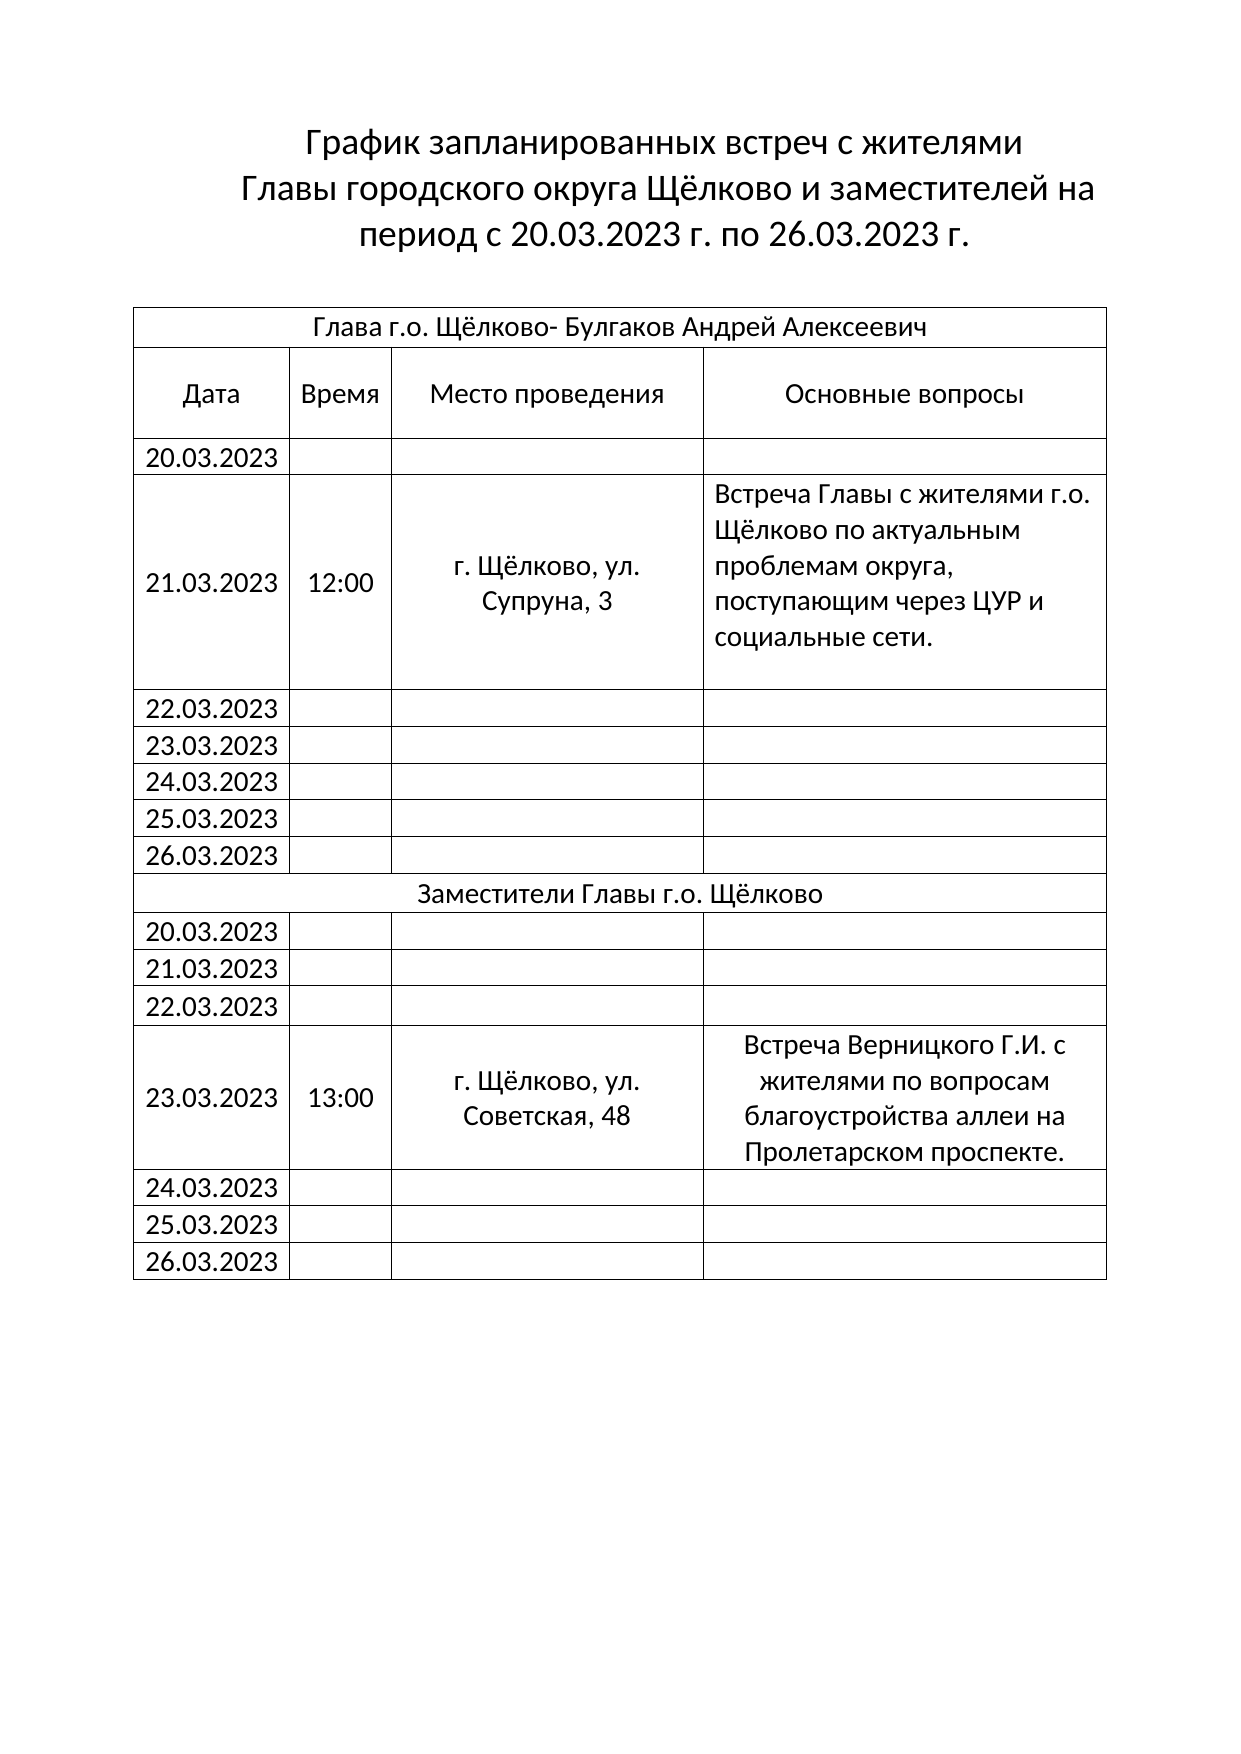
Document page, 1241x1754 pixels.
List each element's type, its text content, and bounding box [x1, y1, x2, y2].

table_cell [290, 1206, 391, 1242]
text Главы городского округа Щёлково и заместителей на период с 20.03.2023 г. по 26.03.2023 г. [177, 164, 1152, 256]
table_cell [704, 690, 1106, 726]
table_cell Место проведения [392, 348, 703, 438]
table_cell [392, 764, 703, 799]
table_cell Встреча Главы с жителями г.о. Щёлково по актуальным проблемам округа, поступающим через ЦУР и социальные сети. [704, 475, 1106, 689]
table_header Глава г.о. Щёлково- Булгаков Андрей Алексеевич [134, 308, 1106, 347]
table_cell [392, 690, 703, 726]
table_cell 25.03.2023 [134, 1206, 289, 1242]
table_cell 26.03.2023 [134, 837, 289, 872]
table_cell [704, 800, 1106, 836]
table_cell 21.03.2023 [134, 950, 289, 985]
table_cell 22.03.2023 [134, 986, 289, 1025]
table_cell 20.03.2023 [134, 439, 289, 474]
table_cell [704, 986, 1106, 1025]
table_cell [290, 1243, 391, 1278]
table_cell Основные вопросы [704, 348, 1106, 438]
table_cell [704, 439, 1106, 474]
table_cell [704, 913, 1106, 949]
table_cell [290, 950, 391, 985]
table_cell 26.03.2023 [134, 1243, 289, 1278]
table_cell [290, 800, 391, 836]
table_cell 21.03.2023 [134, 475, 289, 689]
table_cell [392, 727, 703, 762]
table_cell [290, 837, 391, 872]
table_cell 24.03.2023 [134, 1170, 289, 1205]
table_cell [392, 913, 703, 949]
table_cell [704, 764, 1106, 799]
table_cell [392, 950, 703, 985]
table_cell [704, 1243, 1106, 1278]
table_cell [290, 1170, 391, 1205]
table_cell г. Щёлково, ул. Супруна, 3 [392, 475, 703, 689]
table_cell [392, 837, 703, 872]
table_cell 25.03.2023 [134, 800, 289, 836]
table_cell [290, 764, 391, 799]
table_cell [704, 727, 1106, 762]
table_cell [392, 1170, 703, 1205]
table_cell [290, 986, 391, 1025]
table_cell [704, 1170, 1106, 1205]
table_cell [392, 1206, 703, 1242]
table_cell [290, 913, 391, 949]
table_cell Встреча Верницкого Г.И. с жителями по вопросам благоустройства аллеи на Пролетарском проспекте. [704, 1026, 1106, 1168]
table_cell Дата [134, 348, 289, 438]
table_cell [392, 986, 703, 1025]
table_cell [392, 800, 703, 836]
table_cell [290, 439, 391, 474]
table_cell [704, 1206, 1106, 1242]
table_cell 13:00 [290, 1026, 391, 1168]
text График запланированных встреч с жителями [177, 118, 1152, 164]
table_cell 23.03.2023 [134, 727, 289, 762]
table_cell [290, 690, 391, 726]
table_cell [704, 837, 1106, 872]
table_cell 20.03.2023 [134, 913, 289, 949]
table_cell 22.03.2023 [134, 690, 289, 726]
table_cell [392, 1243, 703, 1278]
table_cell Время [290, 348, 391, 438]
table_cell [392, 439, 703, 474]
table_cell [290, 727, 391, 762]
table_cell [704, 950, 1106, 985]
table_cell 12:00 [290, 475, 391, 689]
table_cell 24.03.2023 [134, 764, 289, 799]
table_cell 23.03.2023 [134, 1026, 289, 1168]
table_cell г. Щёлково, ул. Советская, 48 [392, 1026, 703, 1168]
table_cell Заместители Главы г.о. Щёлково [134, 874, 1106, 912]
